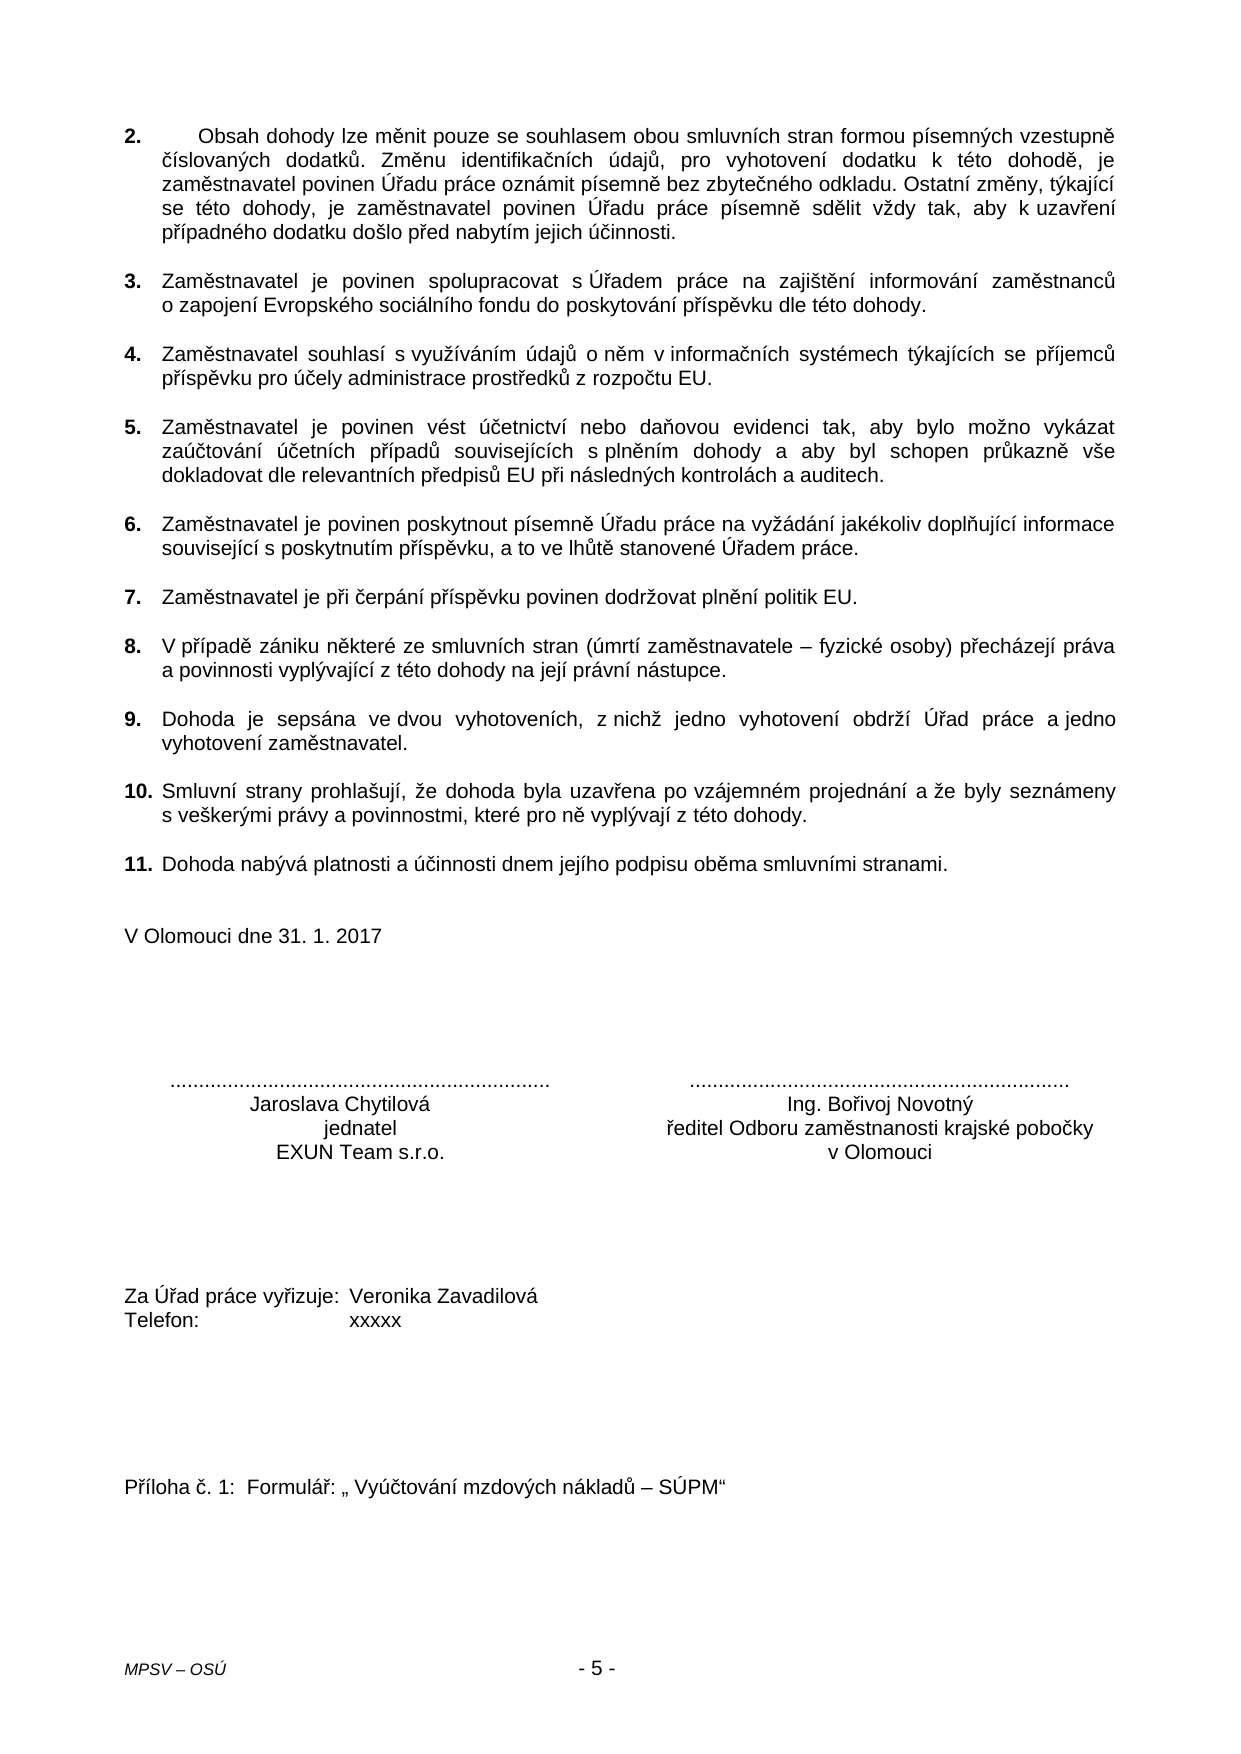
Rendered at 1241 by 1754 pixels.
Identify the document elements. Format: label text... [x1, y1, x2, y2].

text Telefon: xxxxx [124, 1307, 1116, 1331]
text Jaroslava Chytilová jednatel [124, 1092, 596, 1140]
text .................................................................. [644, 1068, 1116, 1092]
text V Olomouci dne 31. 1. 2017 [124, 924, 1116, 948]
text Zaměstnavatel je povinen poskytnout písemně Úřadu práce na vyžádání jakékoliv doplňující informace související s poskytnutím příspěvku, a to ve lhůtě stanovené Úřadem práce. [124, 512, 1116, 559]
text EXUN Team s.r.o. [124, 1140, 596, 1164]
text ředitel Odboru zaměstnanosti krajské pobočky v Olomouci [644, 1116, 1116, 1164]
text Příloha č. 1: Formulář: „ Vyúčtování mzdových nákladů – SÚPM“ [124, 1475, 1116, 1499]
list Obsah dohody lze měnit pouze se souhlasem obou smluvních stran formou písemných vzestupně číslovaných dodatků. Změnu identifikačních údajů, pro vyhotovení dodatku k této dohodě, je zaměstnavatel povinen Úřadu práce oznámit písemně bez zbytečného odkladu. Ostatní změny, týkající se této dohody, je zaměstnavatel povinen Úřadu práce písemně sdělit vždy tak, aby k uzavření případného dodatku došlo před nabytím jejich účinnosti. [124, 124, 1116, 244]
list Dohoda nabývá platnosti a účinnosti dnem jejího podpisu oběma smluvními stranami. [124, 852, 1116, 876]
text Zaměstnavatel je povinen spolupracovat s Úřadem práce na zajištění informování zaměstnanců o zapojení Evropského sociálního fondu do poskytování příspěvku dle této dohody. [124, 269, 1116, 317]
list V případě zániku některé ze smluvních stran (úmrtí zaměstnavatele – fyzické osoby) přecházejí práva a povinnosti vyplývající z této dohody na její právní nástupce. [124, 633, 1116, 681]
list Zaměstnavatel je při čerpání příspěvku povinen dodržovat plnění politik EU. [124, 584, 1116, 608]
text Ing. Bořivoj Novotný [644, 1092, 1116, 1116]
text Zaměstnavatel je povinen vést účetnictví nebo daňovou evidenci tak, aby bylo možno vykázat zaúčtování účetních případů souvisejících s plněním dohody a aby byl schopen průkazně vše dokladovat dle relevantních předpisů EU při následných kontrolách a auditech. [124, 415, 1116, 487]
list Smluvní strany prohlašují, že dohoda byla uzavřena po vzájemném projednání a že byly seznámeny s veškerými právy a povinnostmi, které pro ně vyplývají z této dohody. [124, 779, 1116, 827]
list Zaměstnavatel souhlasí s využíváním údajů o něm v informačních systémech týkajících se příjemců příspěvku pro účely administrace prostředků z rozpočtu EU. [124, 342, 1116, 390]
text .................................................................. [124, 1068, 596, 1092]
list Dohoda je sepsána ve dvou vyhotoveních, z nichž jedno vyhotovení obdrží Úřad práce a jedno vyhotovení zaměstnavatel. [124, 706, 1116, 754]
text Za Úřad práce vyřizuje: Veronika Zavadilová [124, 1283, 1116, 1307]
